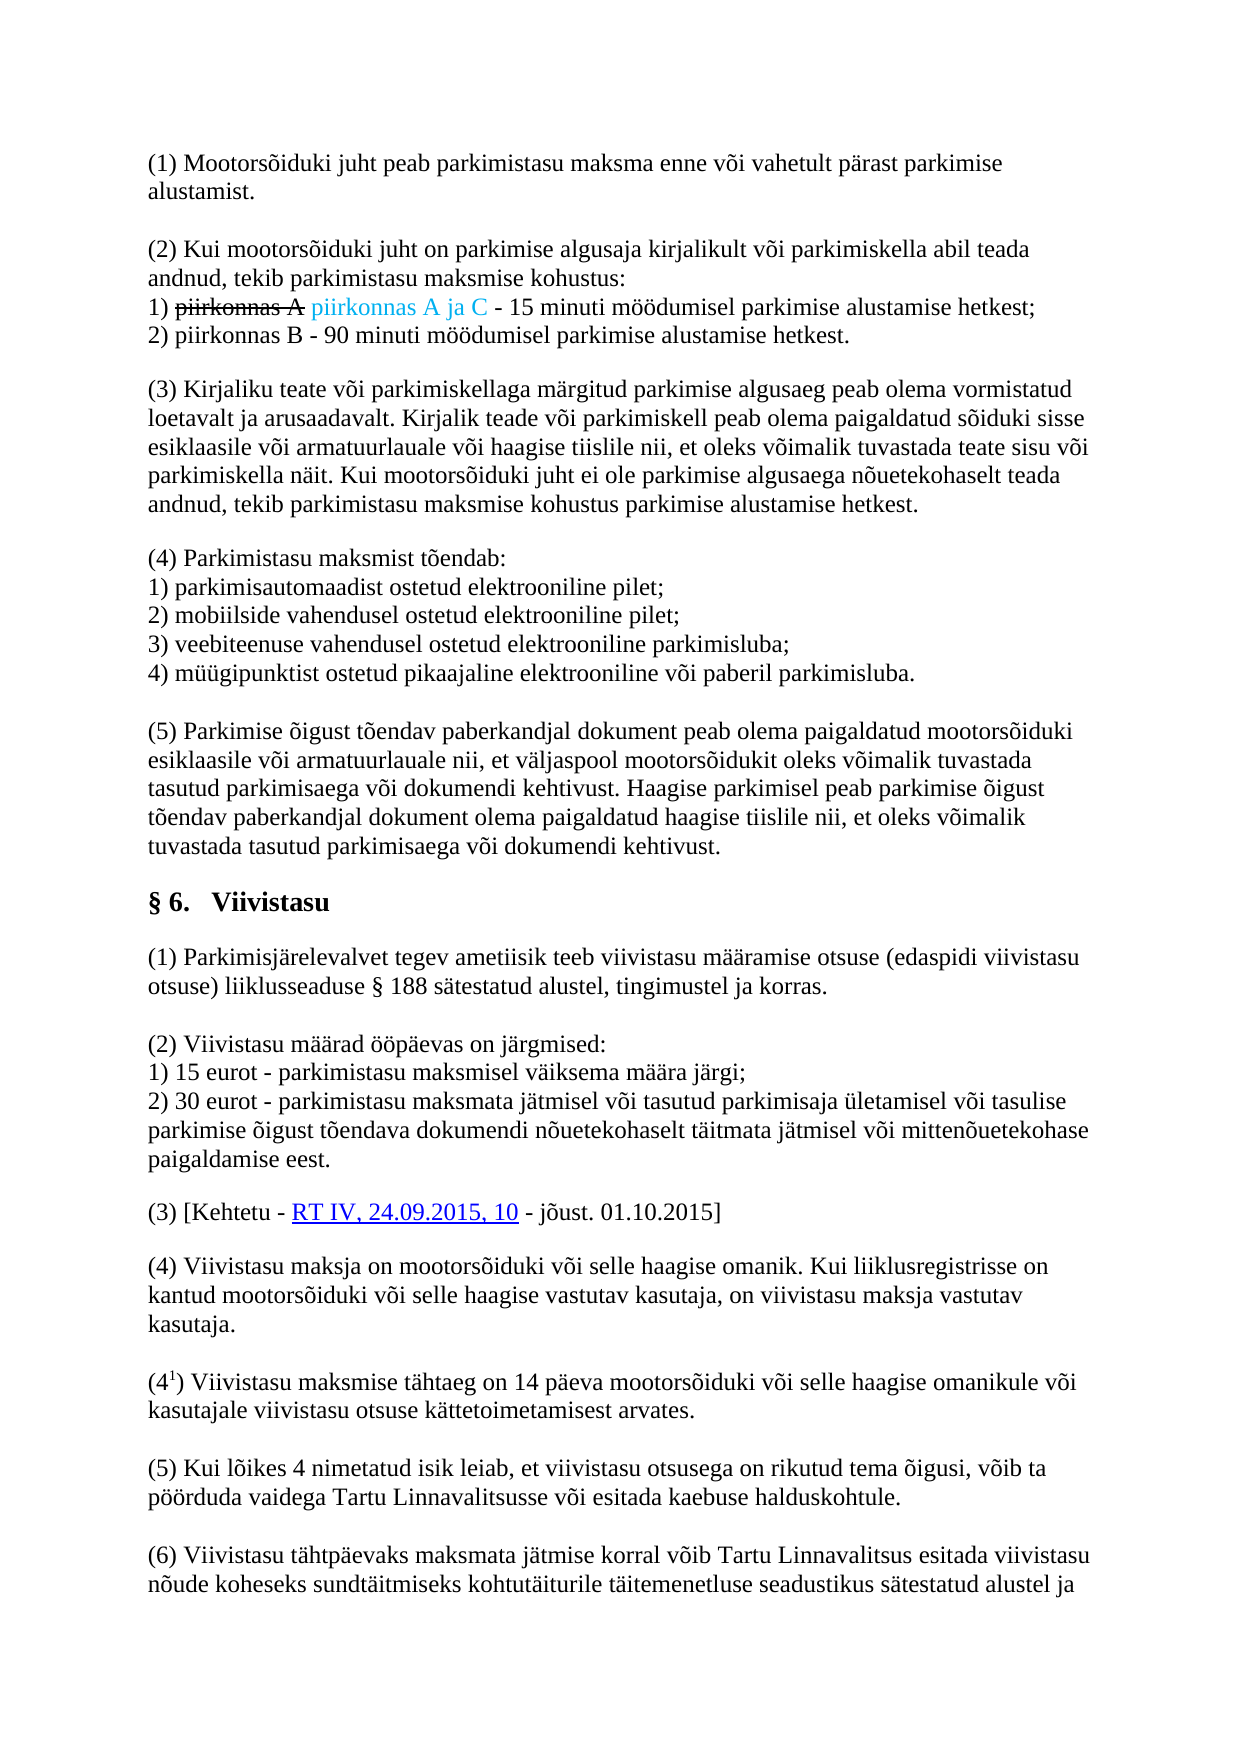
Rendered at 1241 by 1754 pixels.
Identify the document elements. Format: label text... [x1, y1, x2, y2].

text (4) Viivistasu maksja on mootorsõiduki või selle haagise omanik. Kui liiklusregistrisse on kantud mootorsõiduki või selle haagise vastutav kasutaja, on viivistasu maksja vastutav kasutaja. [148, 1251, 1093, 1337]
text (3) Kirjaliku teate või parkimiskellaga märgitud parkimise algusaeg peab olema vormistatud loetavalt ja arusaadavalt. Kirjalik teade või parkimiskell peab olema paigaldatud sõiduki sisse esiklaasile või armatuurlauale või haagise tiislile nii, et oleks võimalik tuvastada teate sisu või parkimiskella näit. Kui mootorsõiduki juht ei ole parkimise algusaega nõuetekohaselt teada andnud, tekib parkimistasu maksmise kohustus parkimise alustamise hetkest. [148, 374, 1093, 518]
text (3) [Kehtetu - RT IV, 24.09.2015, 10 - jõust. 01.10.2015] [148, 1197, 1093, 1226]
text (5) Kui lõikes 4 nimetatud isik leiab, et viivistasu otsusega on rikutud tema õigusi, võib ta pöörduda vaidega Tartu Linnavalitsusse või esitada kaebuse halduskohtule. [148, 1453, 1093, 1511]
text (2) Kui mootorsõiduki juht on parkimise algusaja kirjalikult või parkimiskella abil teada andnud, tekib parkimistasu maksmise kohustus: 1) piirkonnas A piirkonnas A ja C - 15 minuti möödumisel parkimise alustamise hetkest; 2) piirkonnas B - 90 minuti möödumisel parkimise alustamise hetkest. [148, 234, 1093, 349]
text § 6. Viivistasu [148, 885, 1093, 917]
text (1) Parkimisjärelevalvet tegev ametiisik teeb viivistasu määramise otsuse (edaspidi viivistasu otsuse) liiklusseaduse § 188 sätestatud alustel, tingimustel ja korras. [148, 942, 1093, 999]
text (1) Mootorsõiduki juht peab parkimistasu maksma enne või vahetult pärast parkimise alustamist. [148, 148, 1093, 205]
text (2) Viivistasu määrad ööpäevas on järgmised: 1) 15 eurot - parkimistasu maksmisel väiksema määra järgi; 2) 30 eurot - parkimistasu maksmata jätmisel või tasutud parkimisaja ületamisel või tasulise parkimise õigust tõendava dokumendi nõuetekohaselt täitmata jätmisel või mittenõuetekohase paigaldamise eest. [148, 1029, 1093, 1172]
text (41) Viivistasu maksmise tähtaeg on 14 päeva mootorsõiduki või selle haagise omanikule või kasutajale viivistasu otsuse kättetoimetamisest arvates. [148, 1367, 1093, 1424]
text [148, 1540, 1093, 1597]
text (5) Parkimise õigust tõendav paberkandjal dokument peab olema paigaldatud mootorsõiduki esiklaasile või armatuurlauale nii, et väljaspool mootorsõidukit oleks võimalik tuvastada tasutud parkimisaega või dokumendi kehtivust. Haagise parkimisel peab parkimise õigust tõendav paberkandjal dokument olema paigaldatud haagise tiislile nii, et oleks võimalik tuvastada tasutud parkimisaega või dokumendi kehtivust. [148, 716, 1093, 860]
text (4) Parkimistasu maksmist tõendab: 1) parkimisautomaadist ostetud elektrooniline pilet; 2) mobiilside vahendusel ostetud elektrooniline pilet; 3) veebiteenuse vahendusel ostetud elektrooniline parkimisluba; 4) müügipunktist ostetud pikaajaline elektrooniline või paberil parkimisluba. [148, 543, 1093, 687]
